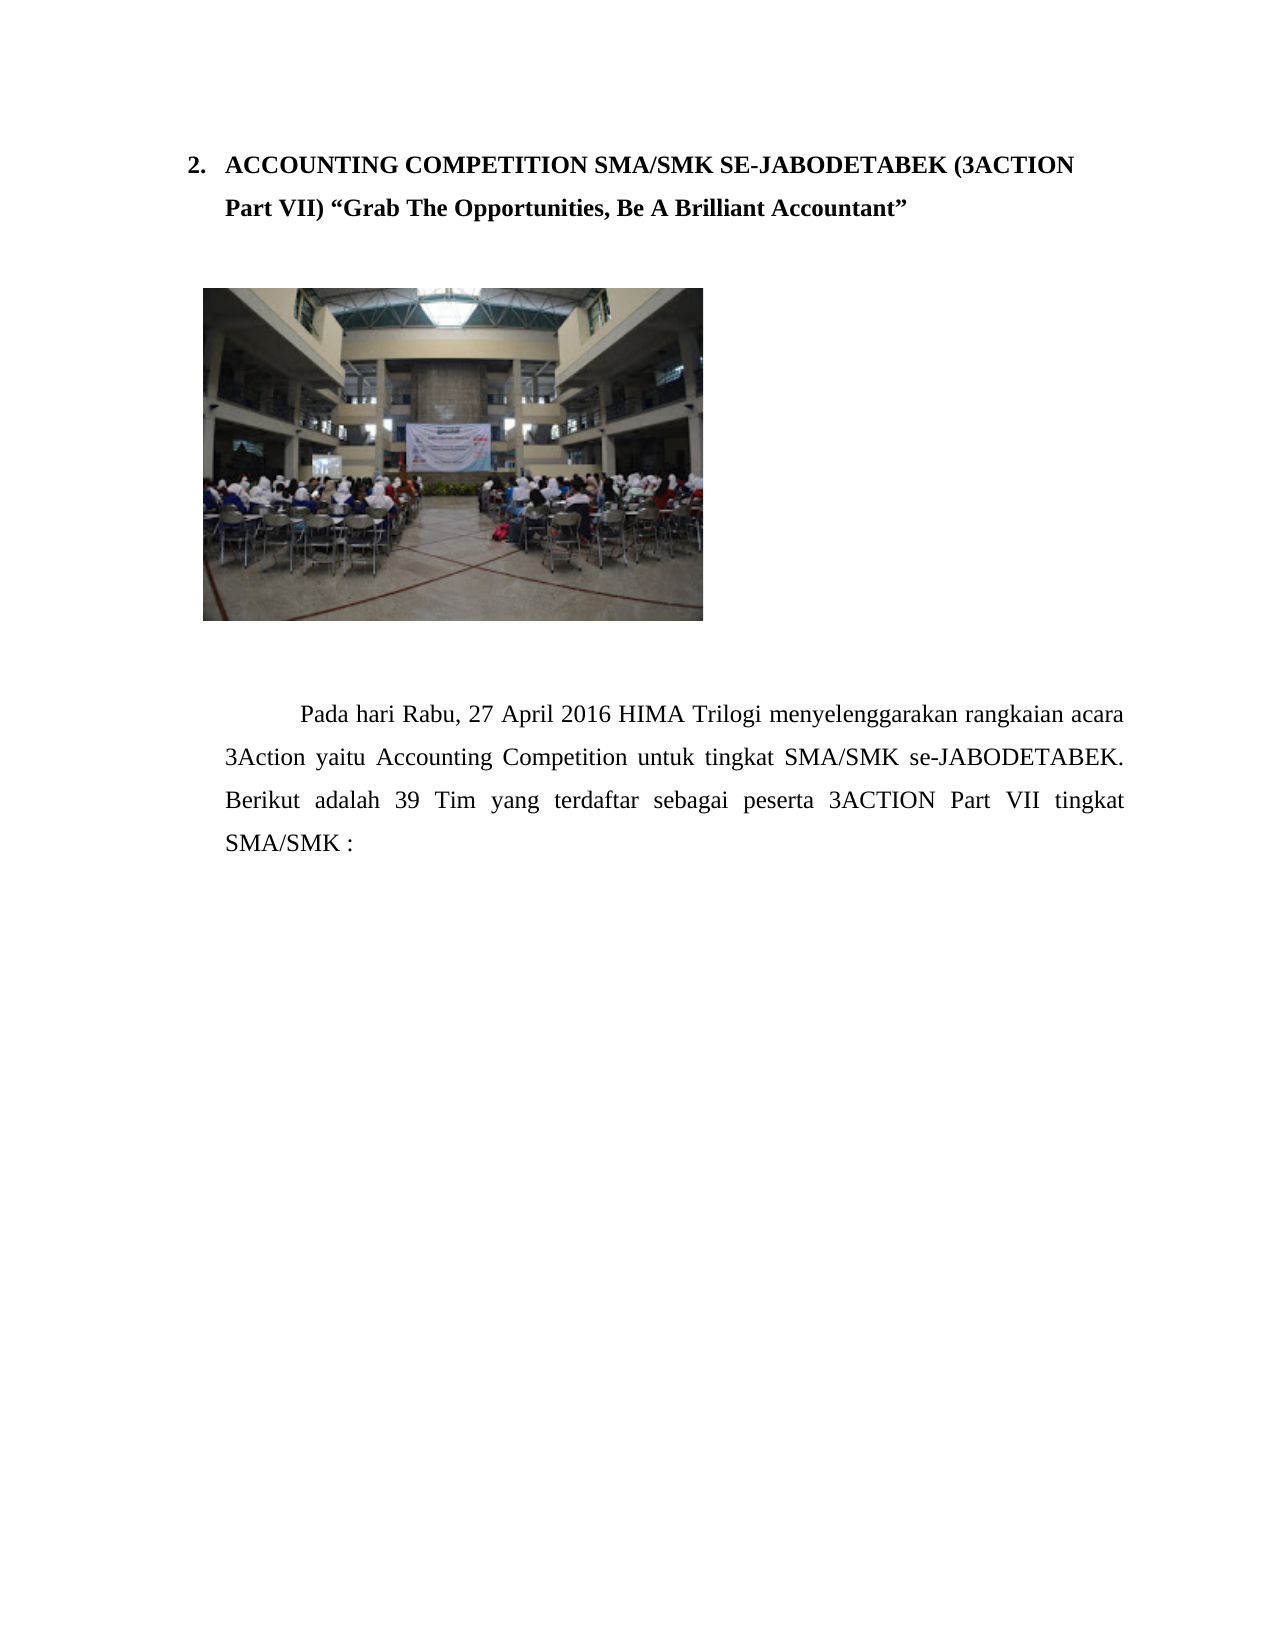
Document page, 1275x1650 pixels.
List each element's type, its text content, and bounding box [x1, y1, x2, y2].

list ACCOUNTING COMPETITION SMA/SMK SE-JABODETABEK (3ACTION Part VII) “Grab The Opportunities, Be A Brilliant Accountant” [187, 150, 1125, 222]
picture [203, 288, 704, 621]
text Pada hari Rabu, 27 April 2016 HIMA Trilogi menyelenggarakan rangkaian acara 3Action yaitu Accounting Competition untuk tingkat SMA/SMK se-JABODETABEK. Berikut adalah 39 Tim yang terdaftar sebagai peserta 3ACTION Part VII tingkat SMA/SMK : [225, 699, 1125, 857]
